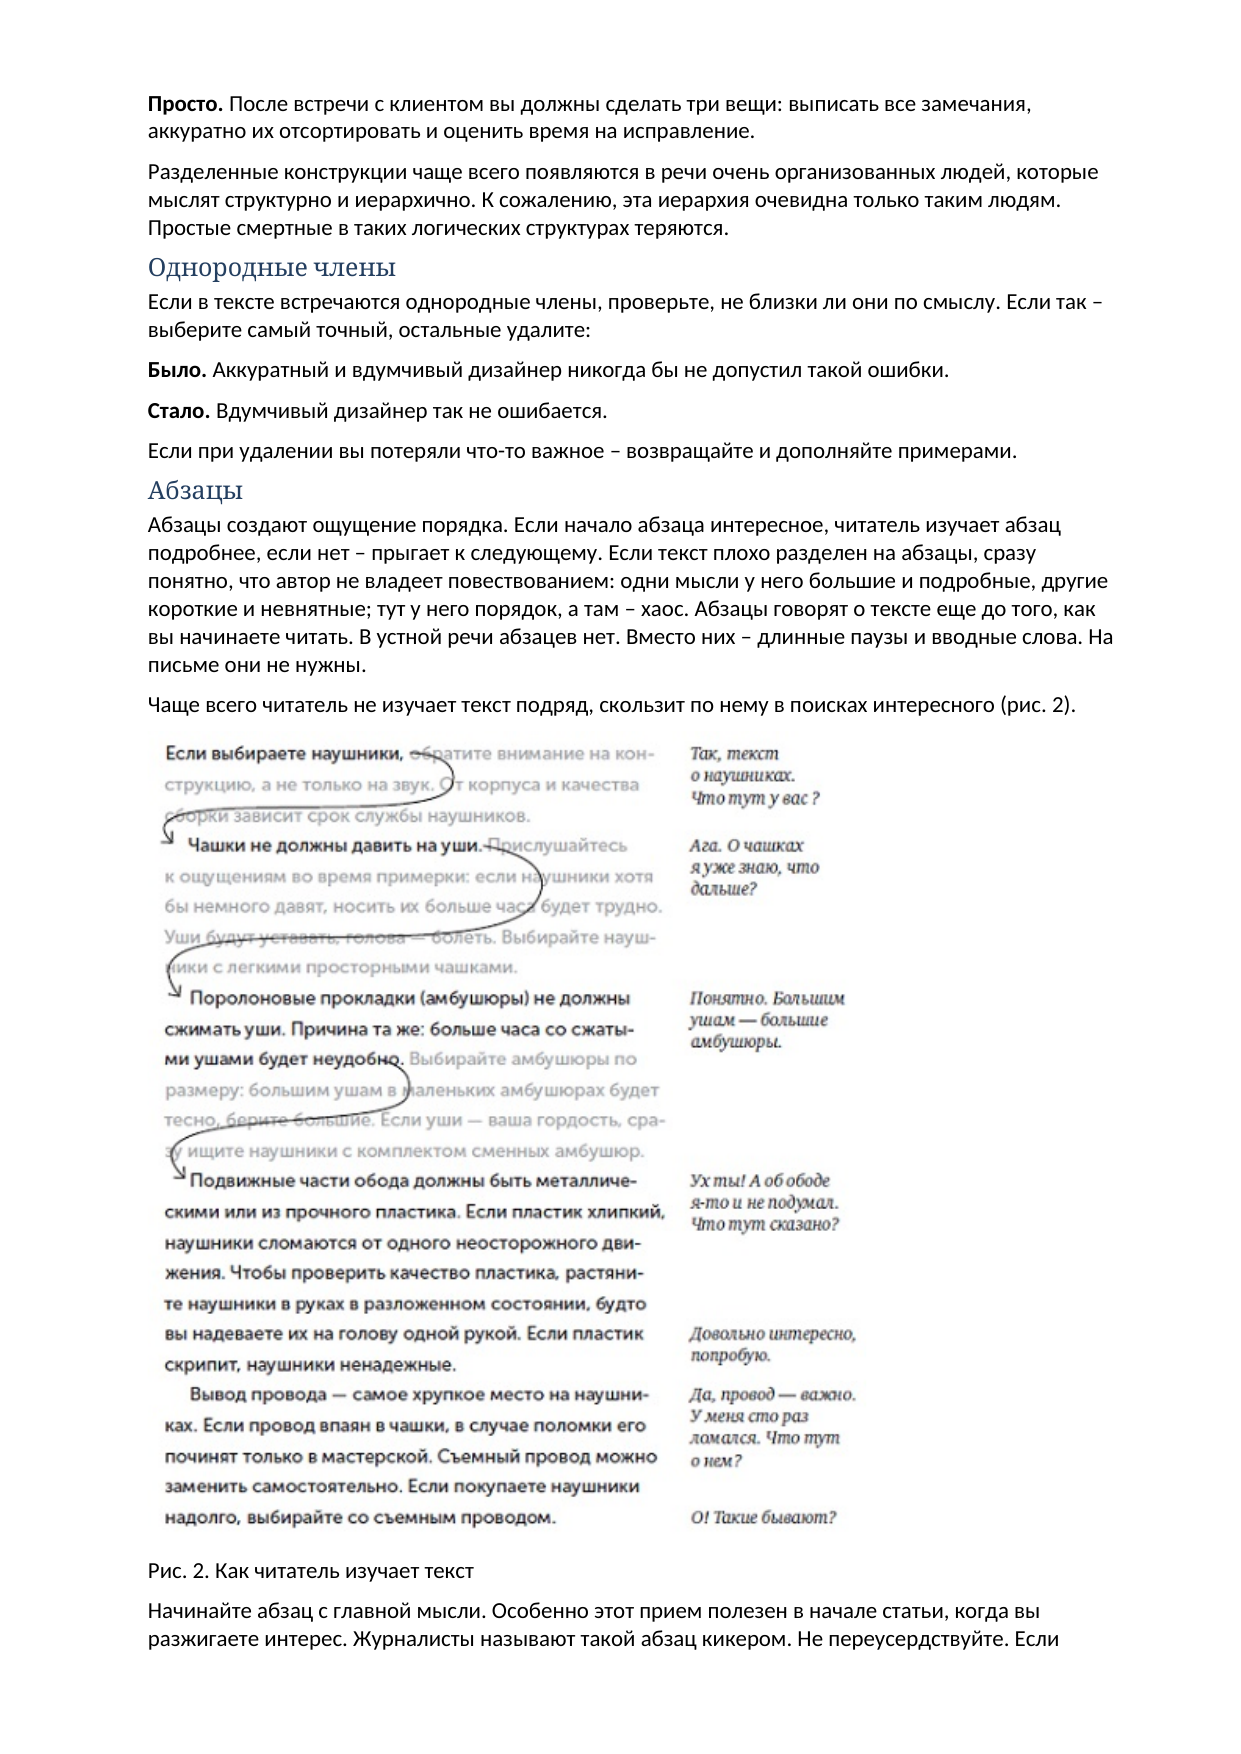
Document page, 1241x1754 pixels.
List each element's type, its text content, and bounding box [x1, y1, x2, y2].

subtitle Однородные члены [148, 254, 1122, 282]
text Если при удалении вы потеряли что-то важное – возвращайте и дополняйте примерами. [148, 436, 1122, 464]
text Было. Аккуратный и вдумчивый дизайнер никогда бы не допустил такой ошибки. [148, 355, 1122, 383]
text Разделенные конструкции чаще всего появляются в речи очень организованных людей, которые мыслят структурно и иерархично. К сожалению, эта иерархия очевидна только таким людям. Простые смертные в таких логических структурах теряются. [148, 157, 1122, 241]
text Абзацы создают ощущение порядка. Если начало абзаца интересное, читатель изучает абзац подробнее, если нет – прыгает к следующему. Если текст плохо разделен на абзацы, сразу понятно, что автор не владеет повествованием: одни мысли у него большие и подробные, другие короткие и невнятные; тут у него порядок, а там – хаос. Абзацы говорят о тексте еще до того, как вы начинаете читать. В устной речи абзацев нет. Вместо них – длинные паузы и вводные слова. На письме они не нужны. [148, 510, 1122, 678]
text Чаще всего читатель не изучает текст подряд, скользит по нему в поисках интересного (рис. 2). [148, 691, 1122, 718]
subtitle Абзацы [148, 477, 1122, 506]
text Просто. После встречи с клиентом вы должны сделать три вещи: выписать все замечания, аккуратно их отсортировать и оценить время на исправление. [148, 89, 1122, 145]
text Рис. 2. Как читатель изучает текст [148, 1556, 1122, 1584]
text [148, 1597, 1122, 1653]
text Стало. Вдумчивый дизайнер так не ошибается. [148, 396, 1122, 424]
text Если в тексте встречаются однородные члены, проверьте, не близки ли они по смыслу. Если так – выберите самый точный, остальные удалите: [148, 287, 1122, 343]
picture [147, 731, 867, 1544]
